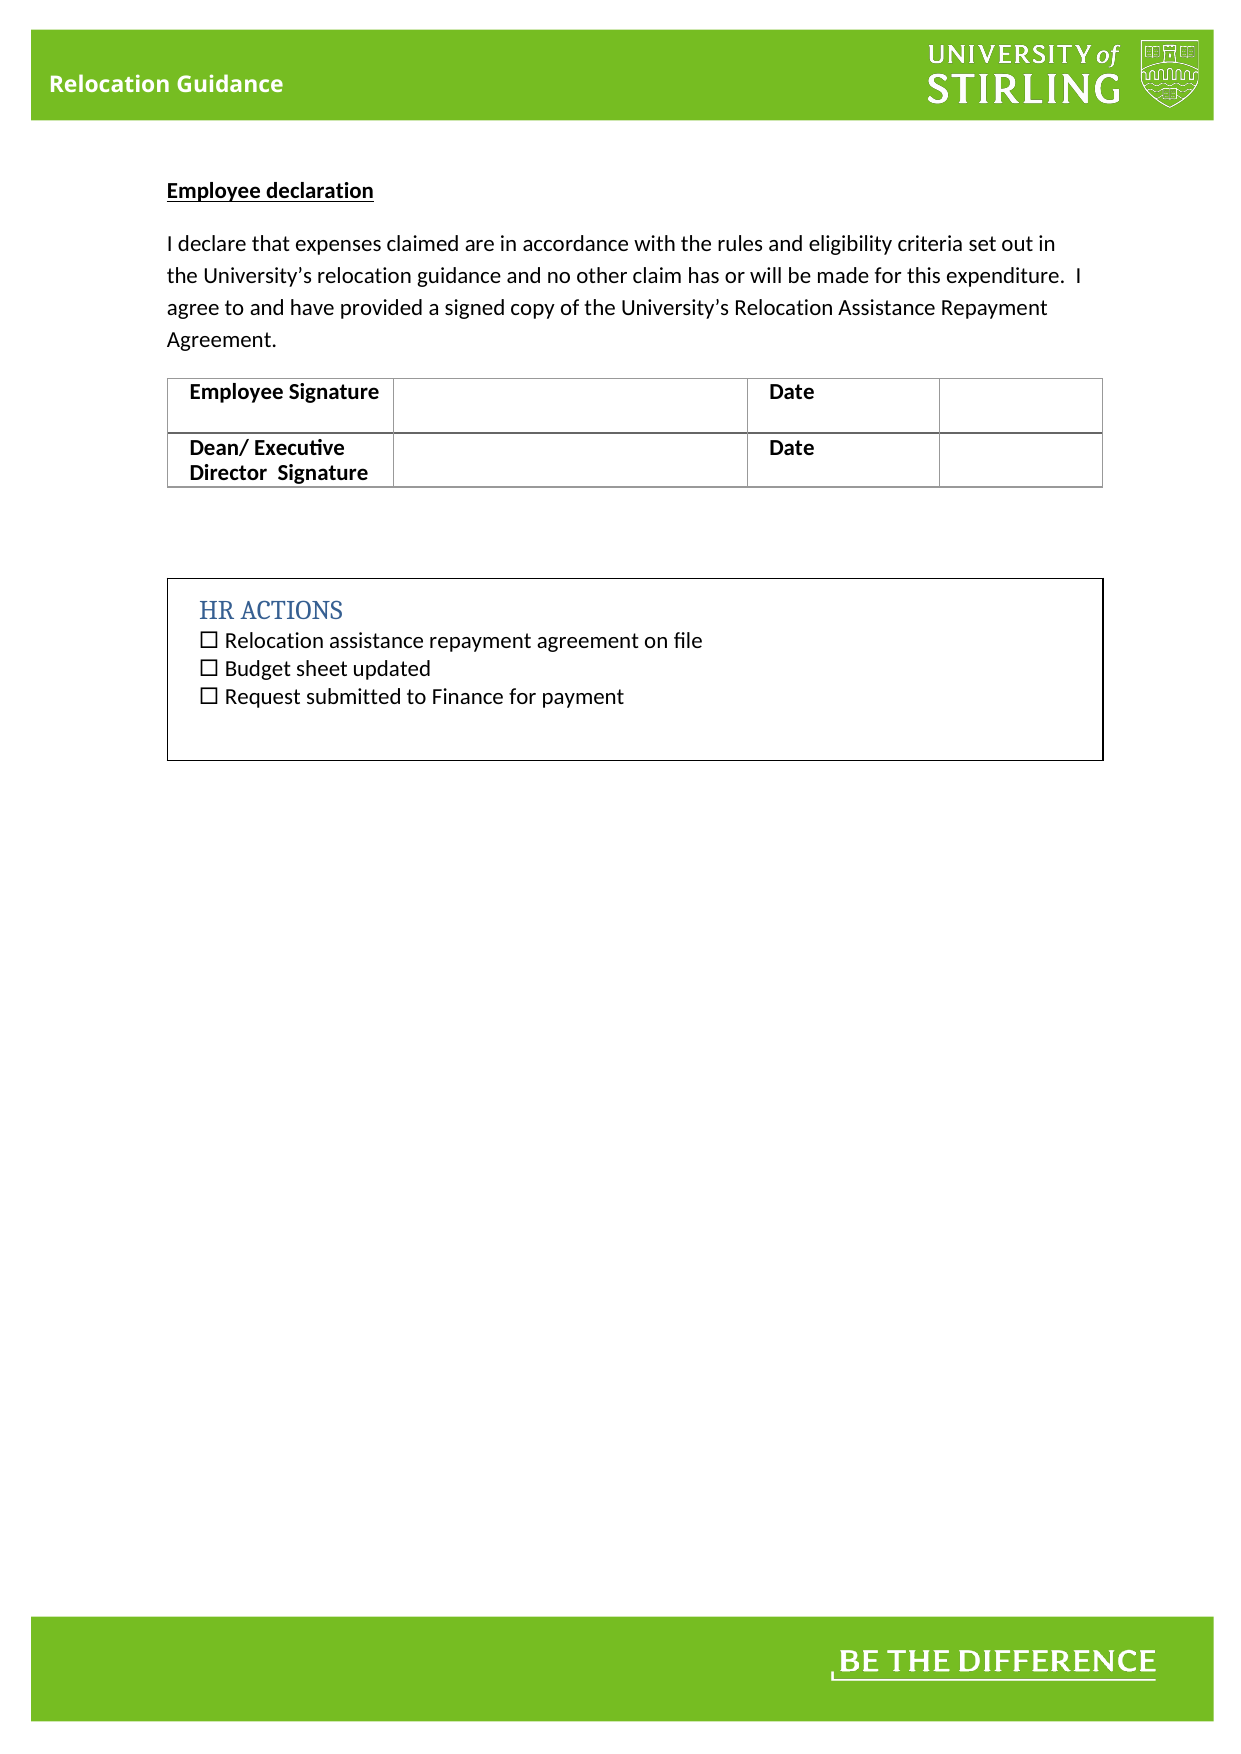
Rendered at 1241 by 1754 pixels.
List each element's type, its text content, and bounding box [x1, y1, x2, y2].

table_header [940, 379, 1102, 432]
text Employee declaration [167, 177, 1105, 204]
table_cell [940, 434, 1102, 486]
table_cell [394, 434, 747, 486]
table_header Date [748, 379, 939, 432]
list Relocation assistance repayment agreement on file [198, 627, 1105, 654]
picture [816, 1623, 1166, 1699]
text I declare that expenses claimed are in accordance with the rules and eligibility criteria set out in the University’s relocation guidance and no other claim has or will be made for this expenditure. I agree to and have provided a signed copy of the University’s Relocation Assistance Repayment Agreement. [167, 229, 1082, 353]
table_header Employee Signature [168, 379, 393, 432]
subtitle HR ACTIONS [199, 595, 1105, 627]
table_cell Date [748, 434, 939, 486]
list Request submitted to Finance for payment [198, 682, 1105, 710]
table_cell Dean/ Executive Director Signature [168, 434, 393, 486]
list Budget sheet updated [198, 654, 1105, 682]
picture [928, 40, 1199, 108]
table_header [394, 379, 747, 432]
